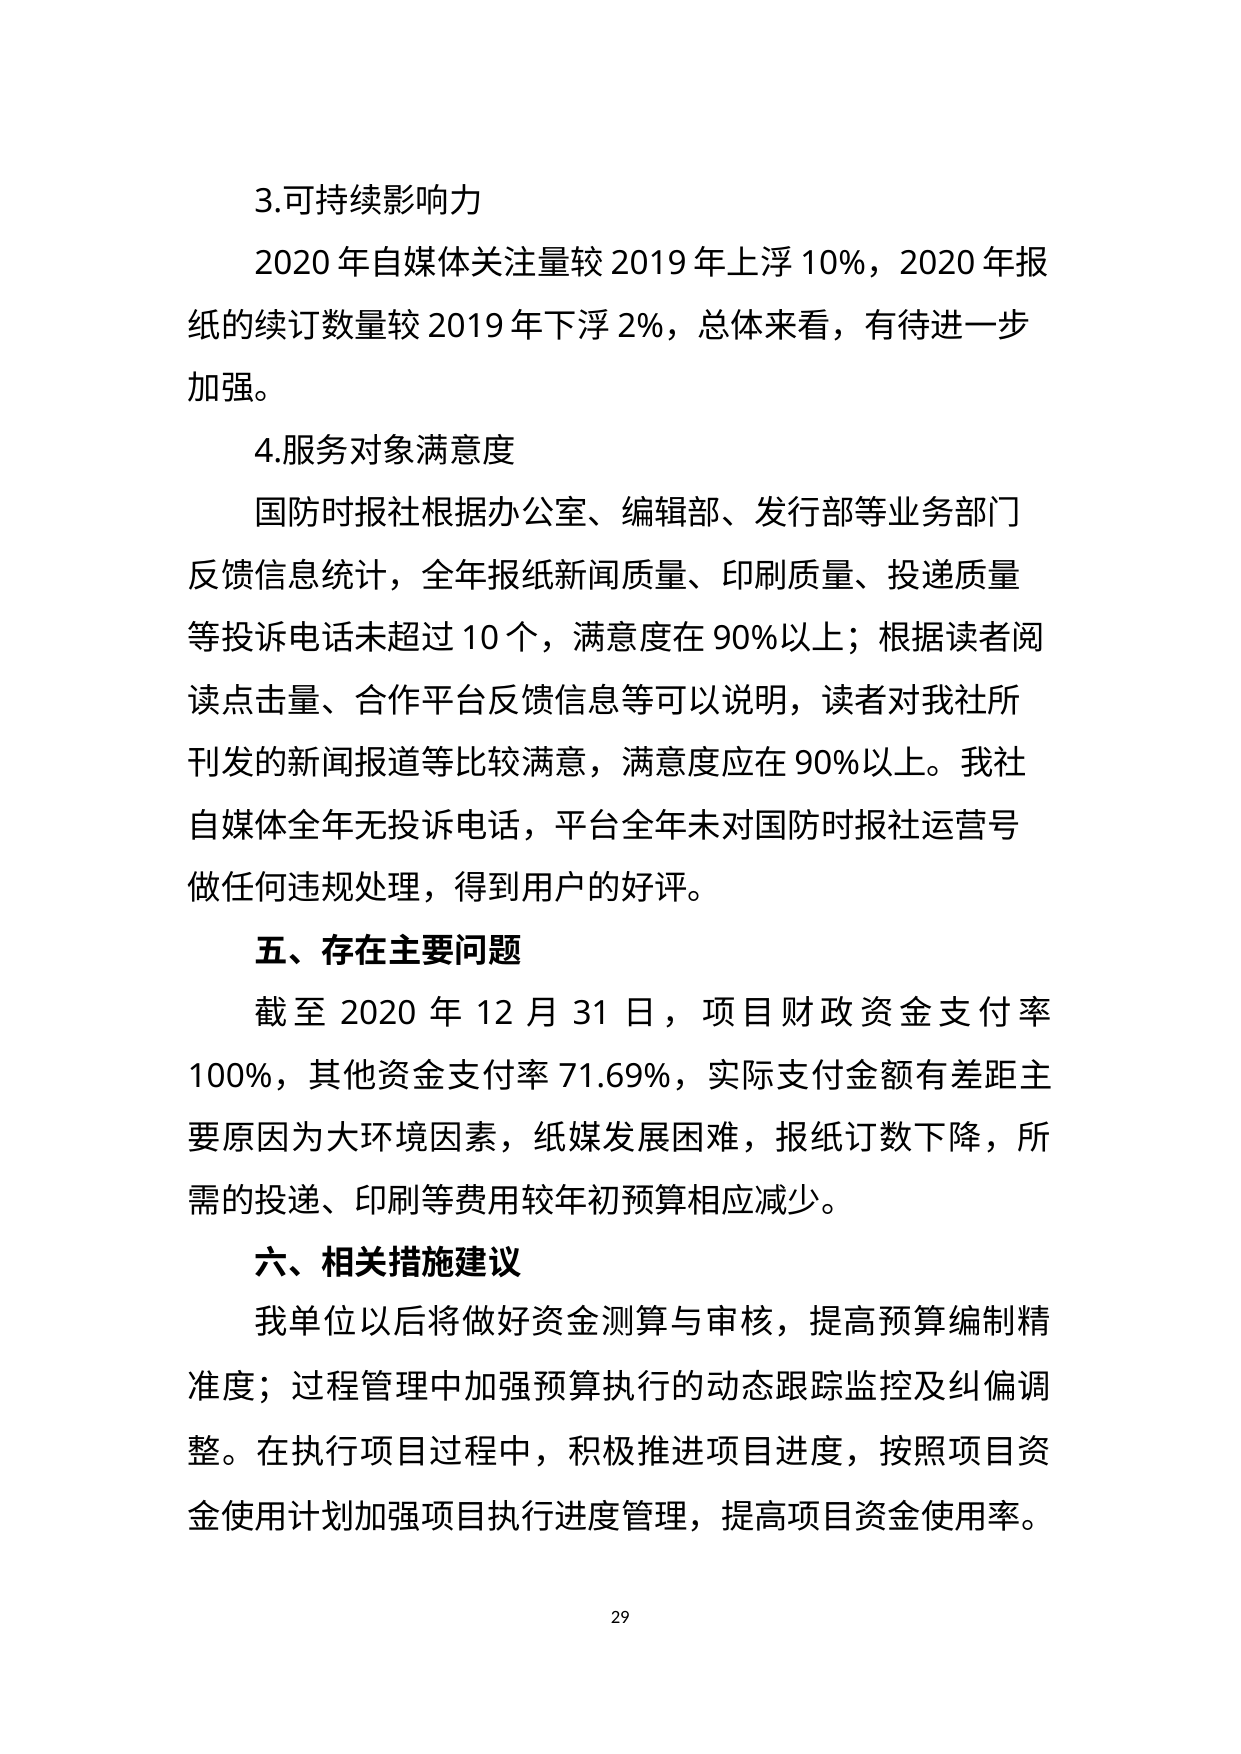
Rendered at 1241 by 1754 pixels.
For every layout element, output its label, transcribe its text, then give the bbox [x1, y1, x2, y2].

text 3.可持续影响力 [187, 162, 1053, 224]
text 4.服务对象满意度 [187, 412, 1053, 474]
text 2020年自媒体关注量较2019年上浮10%，2020年报纸的续订数量较2019年下浮2%，总体来看，有待进一步加强。 [187, 224, 1053, 412]
text 截至2020年12月31日，项目财政资金支付率100%，其他资金支付率71.69%，实际支付金额有差距主要原因为大环境因素，纸媒发展困难，报纸订数下降，所需的投递、印刷等费用较年初预算相应减少。 [187, 974, 1053, 1224]
text 五、存在主要问题 [187, 912, 1053, 974]
text 国防时报社根据办公室、编辑部、发行部等业务部门反馈信息统计，全年报纸新闻质量、印刷质量、投递质量等投诉电话未超过10个，满意度在90%以上；根据读者阅读点击量、合作平台反馈信息等可以说明，读者对我社所刊发的新闻报道等比较满意，满意度应在90%以上。我社自媒体全年无投诉电话，平台全年未对国防时报社运营号做任何违规处理，得到用户的好评。 [187, 474, 1053, 912]
text 六、相关措施建议 [187, 1224, 1053, 1287]
text 我单位以后将做好资金测算与审核，提高预算编制精准度；过程管理中加强预算执行的动态跟踪监控及纠偏调整。在执行项目过程中，积极推进项目进度，按照项目资金使用计划加强项目执行进度管理，提高项目资金使用率。 [187, 1287, 1053, 1547]
